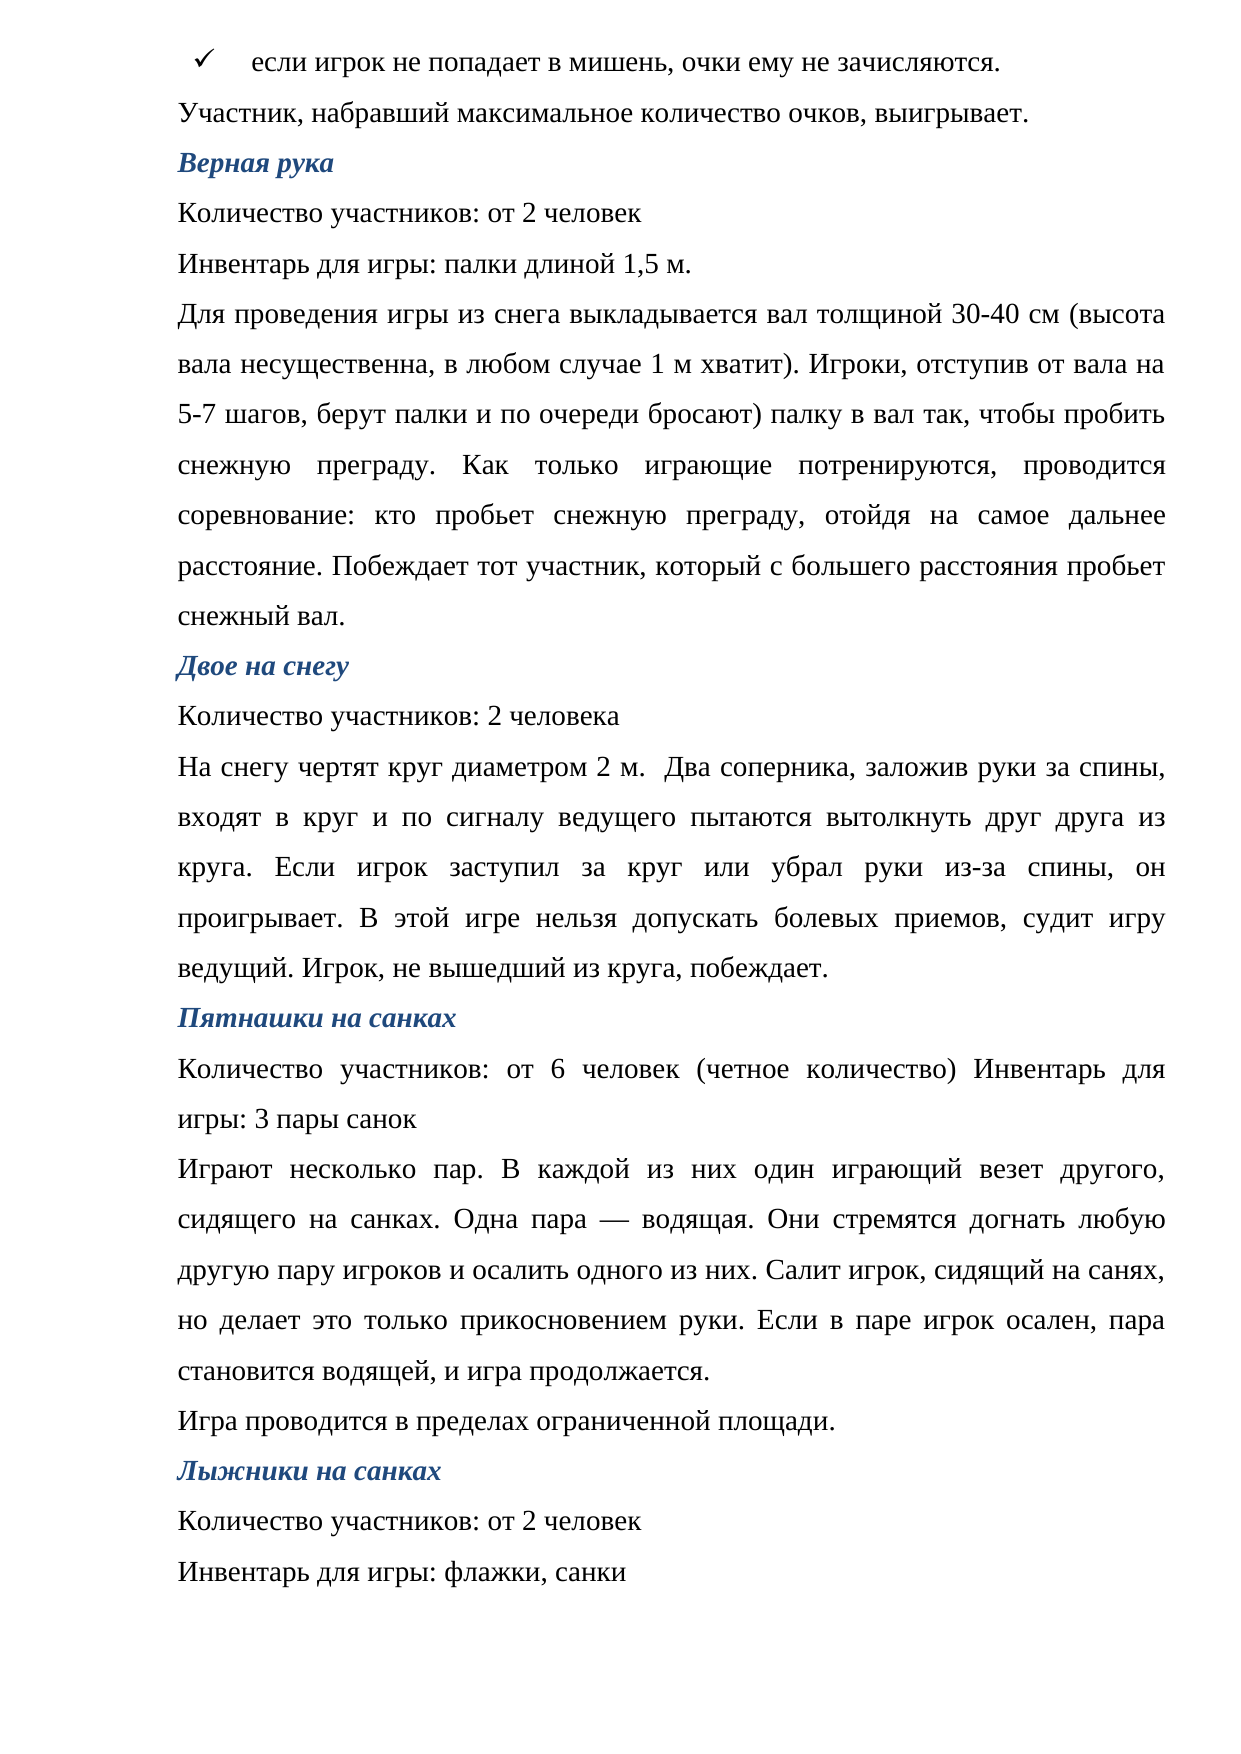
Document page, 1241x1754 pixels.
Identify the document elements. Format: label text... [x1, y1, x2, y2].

text Пятнашки на санках [177, 1000, 1167, 1034]
text Инвентарь для игры: флажки, санки [177, 1554, 1167, 1587]
text Верная рука [177, 145, 1167, 179]
text Двое на снегу [177, 648, 1167, 682]
text На снегу чертят круг диаметром 2 м. Два соперника, заложив руки за спины, входят в круг и по сигналу ведущего пытаются вытолкнуть друг друга из круга. Если игрок заступил за круг или убрал руки из-за спины, он проигрывает. В этой игре нельзя допускать болевых приемов, судит игру ведущий. Игрок, не вышедший из круга, побеждает. [177, 749, 1167, 984]
text Количество участников: от 2 человек [177, 1503, 1167, 1537]
text Инвентарь для игры: палки длиной 1,5 м. [177, 246, 1167, 279]
text Количество участников: от 6 человек (четное количество) Инвентарь для игры: 3 пары санок [177, 1051, 1167, 1134]
text Игра проводится в пределах ограниченной площади. [177, 1403, 1167, 1436]
text Участник, набравший максимальное количество очков, выигрывает. [177, 95, 1167, 128]
text Играют несколько пар. В каждой из них один играющий везет другого, сидящего на санках. Одна пара — водящая. Они стремятся догнать любую другую пару игроков и осалить одного из них. Салит игрок, сидящий на санях, но делает это только прикосновением руки. Если в паре игрок осален, пара становится водящей, и игра продолжается. [177, 1151, 1167, 1386]
text Количество участников: от 2 человек [177, 195, 1167, 229]
text Лыжники на санках [177, 1453, 1167, 1487]
text Количество участников: 2 человека [177, 698, 1167, 732]
text Для проведения игры из снега выкладывается вал толщиной 30-40 см (высота вала несущественна, в любом случае 1 м хватит). Игроки, отступив от вала на 5-7 шагов, берут палки и по очереди бросают) палку в вал так, чтобы пробить снежную преграду. Как только играющие потренируются, проводится соревнование: кто пробьет снежную преграду, отойдя на самое дальнее расстояние. Побеждает тот участник, который с большего расстояния пробьет снежный вал. [177, 296, 1167, 631]
list если игрок не попадает в мишень, очки ему не зачисляются. [177, 44, 1167, 78]
